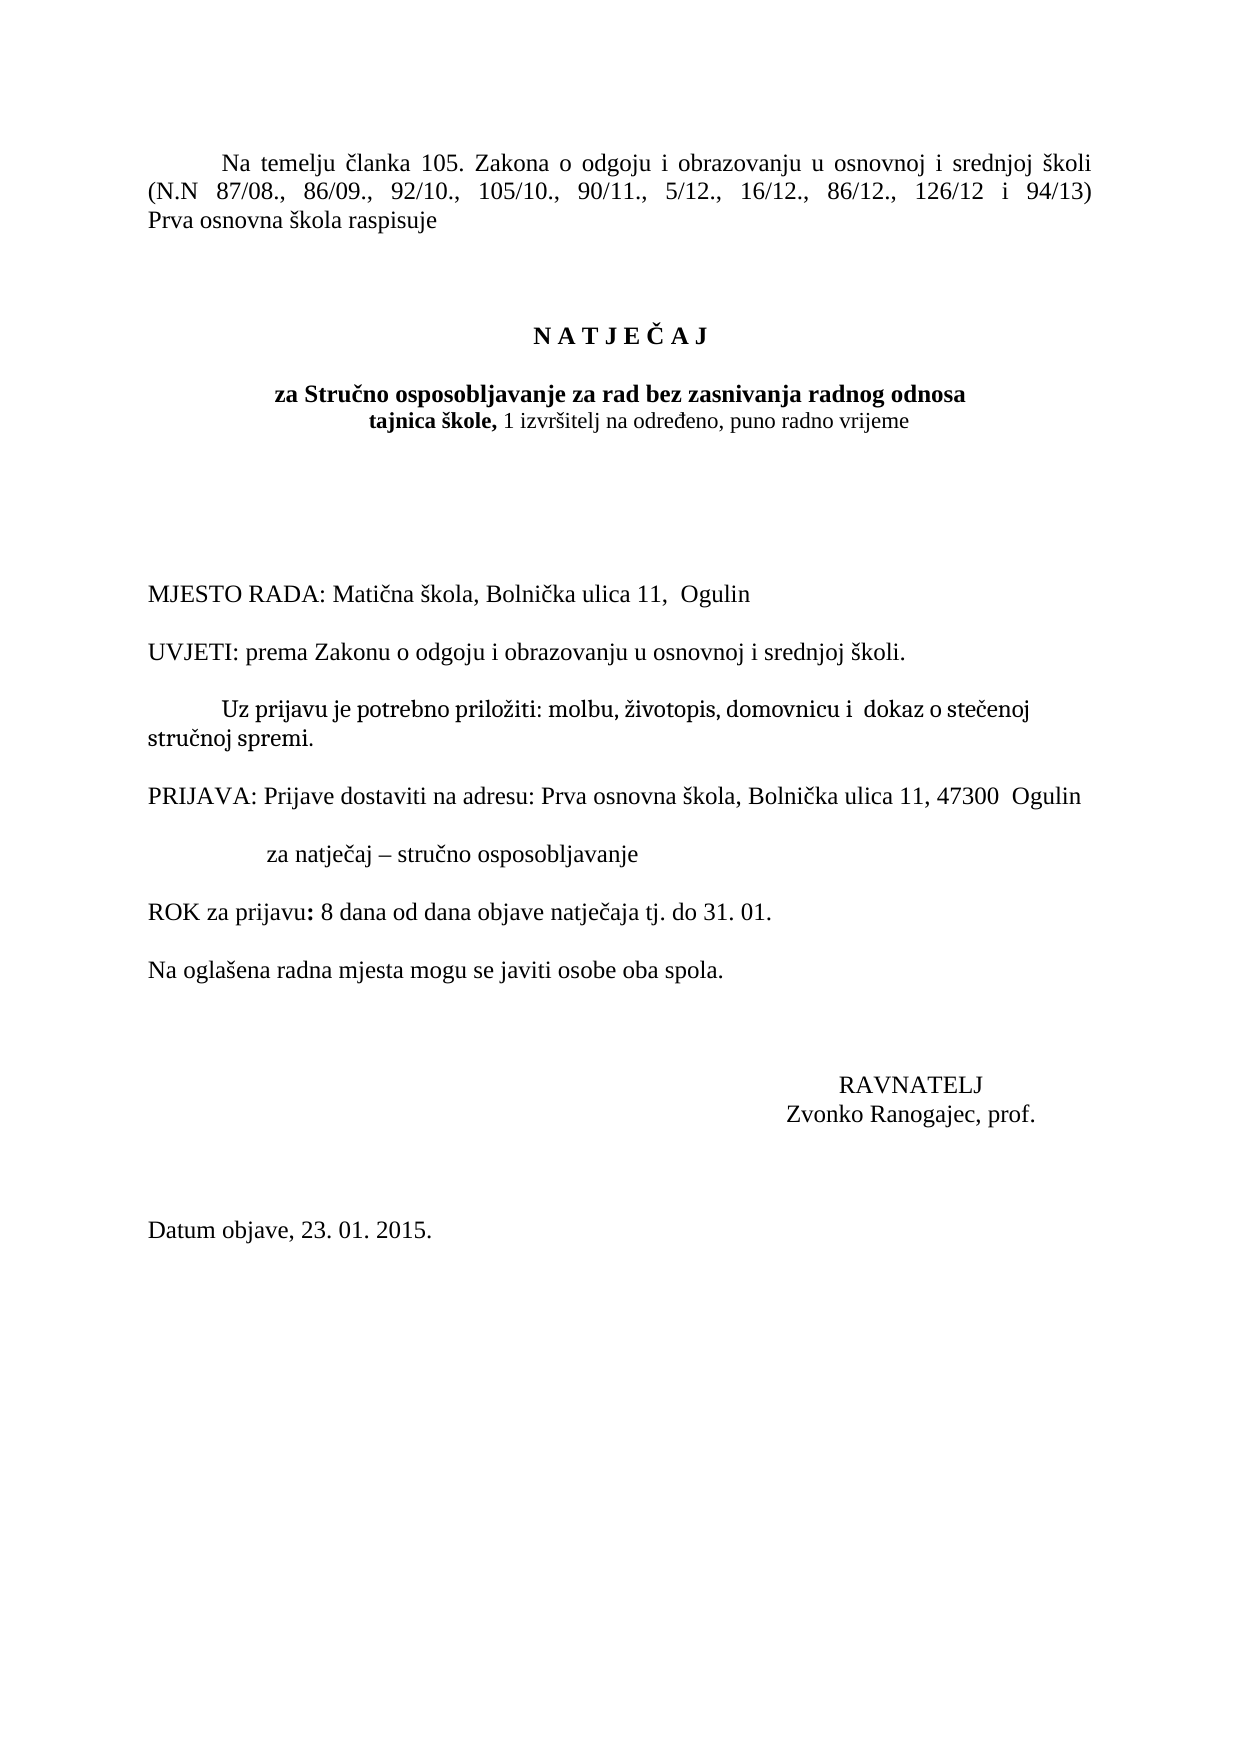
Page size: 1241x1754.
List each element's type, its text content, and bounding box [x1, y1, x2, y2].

text Na oglašena radna mjesta mogu se javiti osobe oba spola. [148, 955, 1093, 984]
text za natječaj – stručno osposobljavanje [148, 839, 1093, 868]
text N A T J E Č A J [148, 321, 1093, 350]
text za Stručno osposobljavanje za rad bez zasnivanja radnog odnosa [148, 379, 1093, 408]
text ROK za prijavu: 8 dana od dana objave natječaja tj. do 31. 01. [148, 897, 1093, 926]
text Zvonko Ranogajec, prof. [729, 1099, 1093, 1128]
text MJESTO RADA: Matična škola, Bolnička ulica 11, Ogulin [148, 579, 1093, 608]
text Na temelju članka 105. Zakona o odgoju i obrazovanju u osnovnoj i srednjoj školi (N.N 87/08., 86/09., 92/10., 105/10., 90/11., 5/12., 16/12., 86/12., 126/12 i 94/13) Prva osnovna škola raspisuje [148, 148, 1093, 234]
text UVJETI: prema Zakonu o odgoju i obrazovanju u osnovnoj i srednjoj školi. [148, 637, 1093, 666]
text PRIJAVA: Prijave dostaviti na adresu: Prva osnovna škola, Bolnička ulica 11, 47300 Ogulin [148, 781, 1093, 810]
text tajnica škole, 1 izvršitelj na određeno, puno radno vrijeme [185, 408, 1093, 434]
text Uz prijavu je potrebno priložiti: molbu, životopis, domovnicu i dokaz o stečenoj stručnoj spremi. [148, 695, 1093, 752]
text Datum objave, 23. 01. 2015. [148, 1215, 1093, 1243]
text RAVNATELJ [729, 1071, 1093, 1099]
